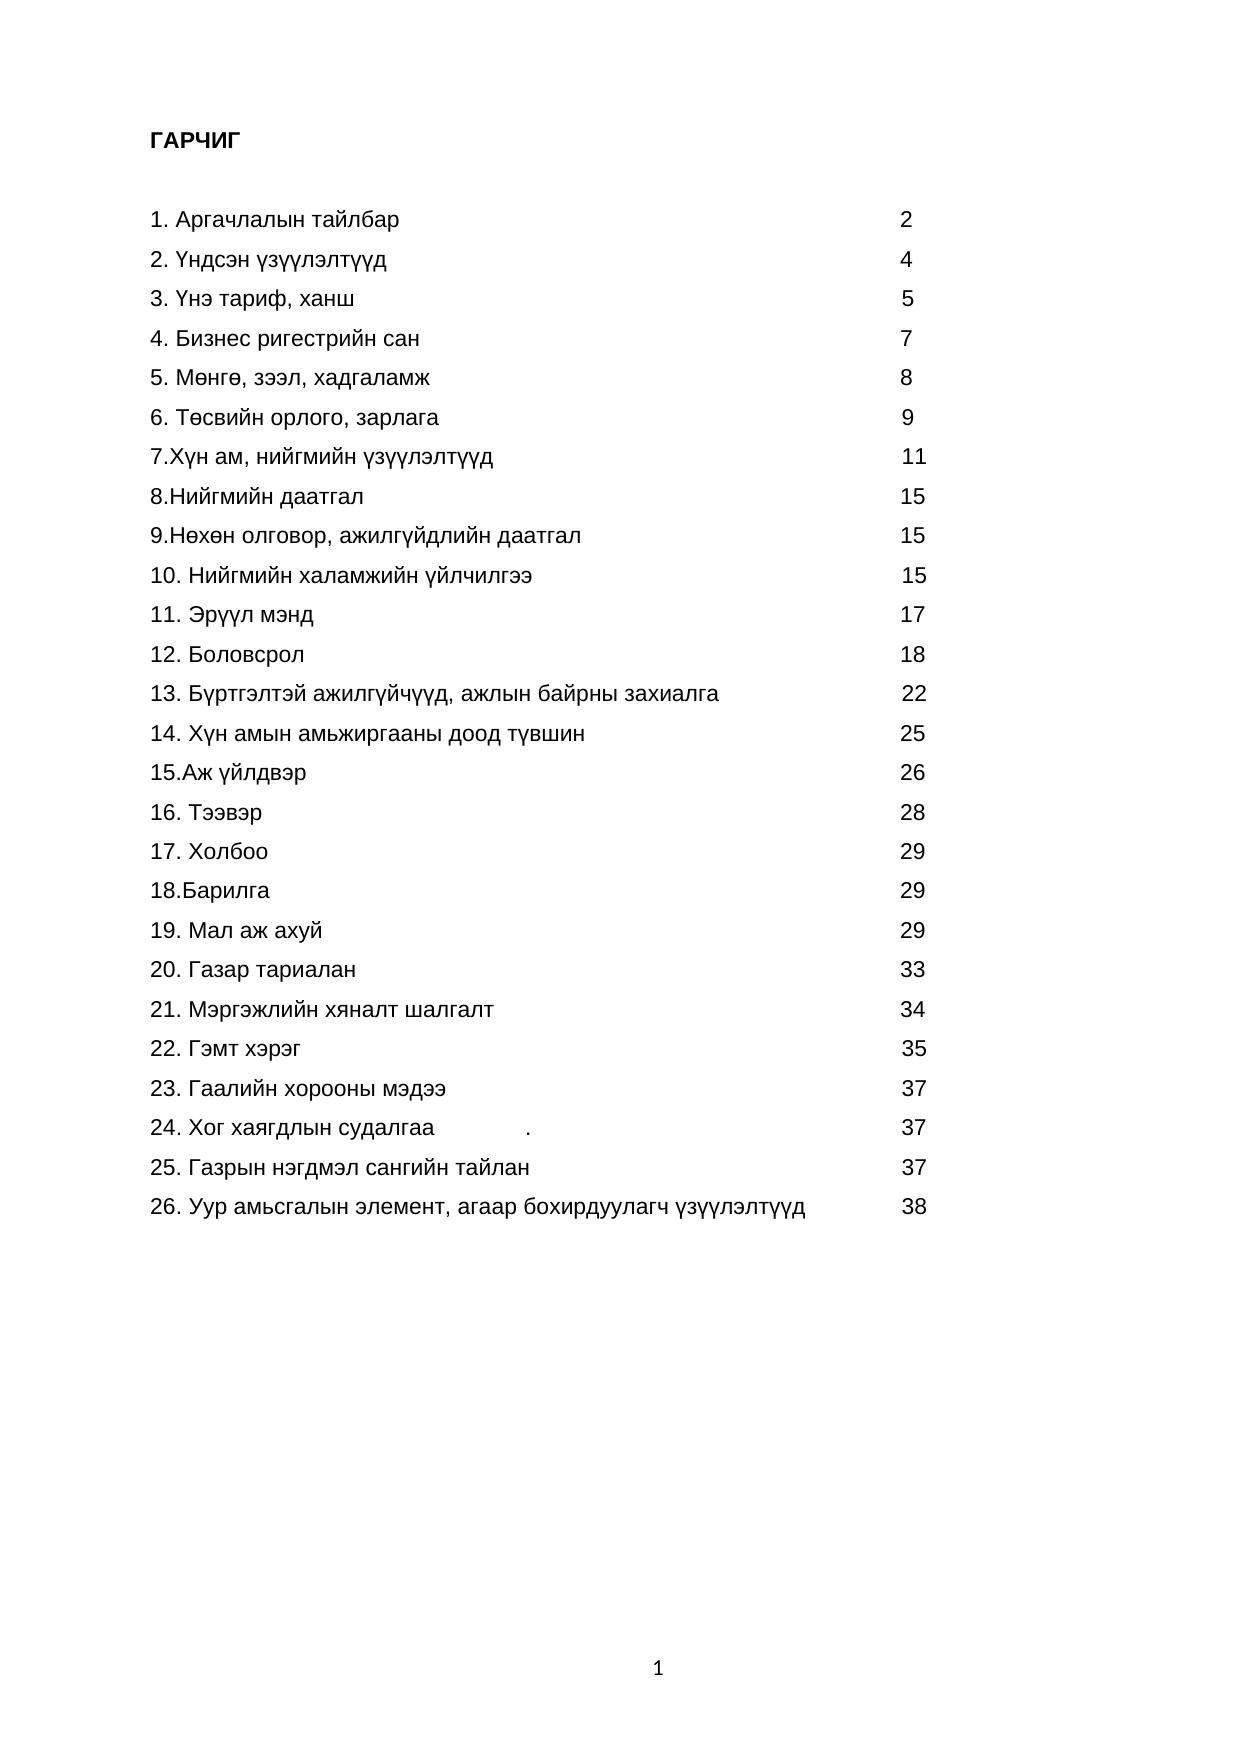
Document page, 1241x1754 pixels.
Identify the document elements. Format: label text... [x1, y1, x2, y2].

text 4. Бизнес ригестрийн сан 7 [150, 325, 1165, 351]
text 14. Хүн амын амьжиргааны доод түвшин 25 [150, 719, 1165, 746]
text 13. Бүртгэлтэй ажилгүйчүүд, ажлын байрны захиалга 22 [150, 680, 1165, 706]
text 25. Газрын нэгдмэл сангийн тайлан 37 [150, 1154, 1165, 1180]
text 18.Барилга 29 [150, 877, 1165, 904]
text 12. Боловсрол 18 [150, 641, 1165, 667]
text ГАРЧИГ [150, 127, 1165, 154]
text 7.Хүн ам, нийгмийн үзүүлэлтүүд 11 [150, 443, 1165, 469]
text 15.Аж үйлдвэр 26 [150, 759, 1165, 785]
text 10. Нийгмийн халамжийн үйлчилгээ 15 [150, 562, 1165, 588]
text 26. Уур амьсгалын элемент, агаар бохирдуулагч үзүүлэлтүүд 38 [150, 1193, 1165, 1220]
text 3. Үнэ тариф, ханш 5 [150, 285, 1165, 312]
text 17. Холбоо 29 [150, 838, 1165, 864]
text 24. Хог хаягдлын судалгаа . 37 [150, 1114, 1165, 1141]
text 11. Эрүүл мэнд 17 [150, 601, 1165, 627]
text 22. Гэмт хэрэг 35 [150, 1035, 1165, 1062]
text 2. Үндсэн үзүүлэлтүүд 4 [150, 246, 1165, 272]
text 9.Нөхөн олговор, ажилгүйдлийн даатгал 15 [150, 522, 1165, 548]
text 23. Гаалийн хорооны мэдээ 37 [150, 1075, 1165, 1101]
text 6. Төсвийн орлого, зарлага 9 [150, 404, 1165, 430]
text 5. Мөнгө, зээл, хадгаламж 8 [150, 364, 1165, 391]
text 19. Мал аж ахуй 29 [150, 917, 1165, 943]
text 1. Аргачлалын тайлбар 2 [150, 206, 1165, 233]
text 8.Нийгмийн даатгал 15 [150, 483, 1165, 509]
text 16. Тээвэр 28 [150, 798, 1165, 825]
text 21. Мэргэжлийн хяналт шалгалт 34 [150, 996, 1165, 1022]
text 20. Газар тариалан 33 [150, 956, 1165, 983]
